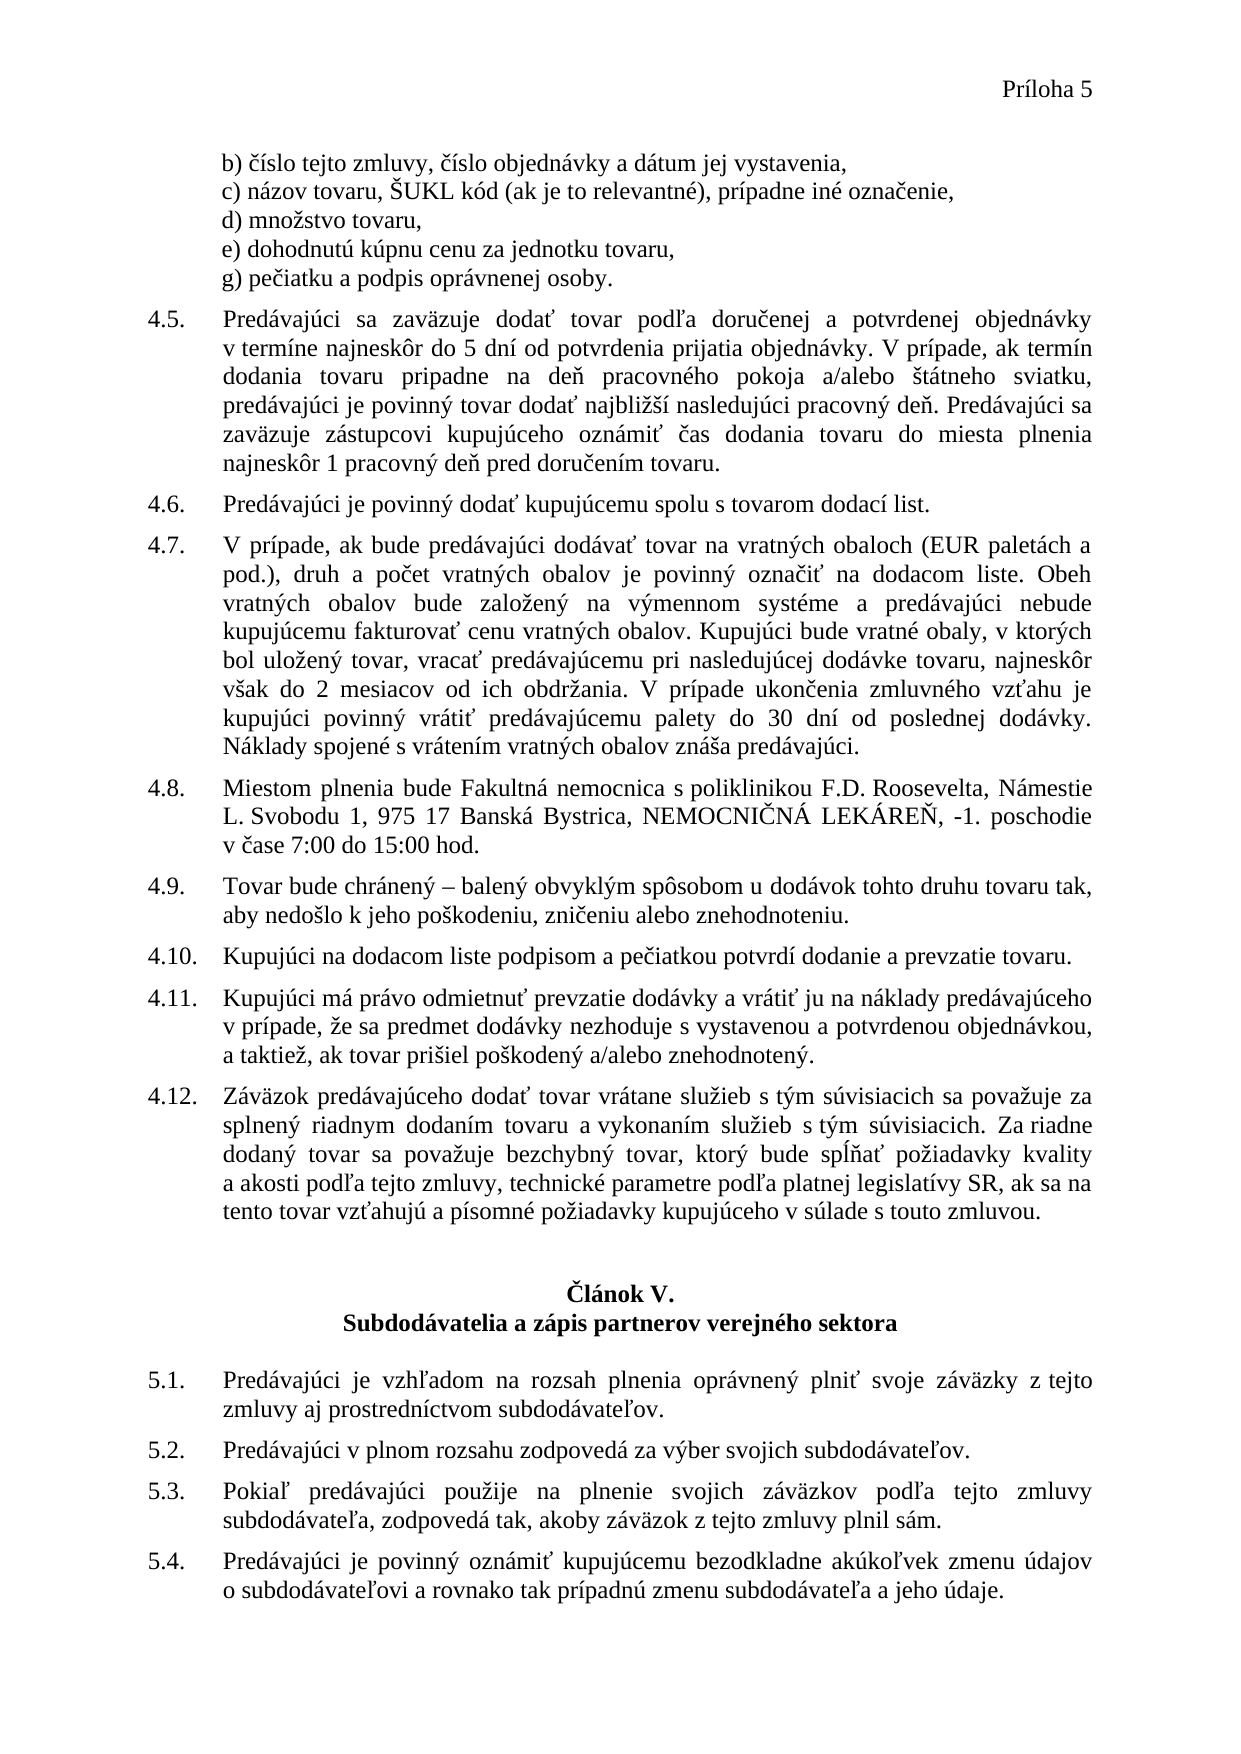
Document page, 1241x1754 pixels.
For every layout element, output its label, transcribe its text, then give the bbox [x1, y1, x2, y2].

text g) pečiatku a podpis oprávnenej osoby. [221, 263, 1093, 291]
list Záväzok predávajúceho dodať tovar vrátane služieb s tým súvisiacich sa považuje za splnený riadnym dodaním tovaru a vykonaním služieb s tým súvisiacich. Za riadne dodaný tovar sa považuje bezchybný tovar, ktorý bude spĺňať požiadavky kvality a akosti podľa tejto zmluvy, technické parametre podľa platnej legislatívy SR, ak sa na tento tovar vzťahujú a písomné požiadavky kupujúceho v súlade s touto zmluvou. [148, 1081, 1093, 1225]
list Predávajúci sa zaväzuje dodať tovar podľa doručenej a potvrdenej objednávky v termíne najneskôr do 5 dní od potvrdenia prijatia objednávky. V prípade, ak termín dodania tovaru pripadne na deň pracovného pokoja a/alebo štátneho sviatku, predávajúci je povinný tovar dodať najbližší nasledujúci pracovný deň. Predávajúci sa zaväzuje zástupcovi kupujúceho oznámiť čas dodania tovaru do miesta plnenia najneskôr 1 pracovný deň pred doručením tovaru. [148, 304, 1093, 476]
text c) názov tovaru, ŠUKL kód (ak je to relevantné), prípadne iné označenie, [221, 176, 1093, 205]
text b) číslo tejto zmluvy, číslo objednávky a dátum jej vystavenia, [221, 148, 1093, 176]
list Tovar bude chránený – balený obvyklým spôsobom u dodávok tohto druhu tovaru tak, aby nedošlo k jeho poškodeniu, zničeniu alebo znehodnoteniu. [148, 871, 1093, 929]
text Článok V. [148, 1279, 1093, 1308]
list Predávajúci je povinný oznámiť kupujúcemu bezodkladne akúkoľvek zmenu údajov o subdodávateľovi a rovnako tak prípadnú zmenu subdodávateľa a jeho údaje. [185, 1546, 1093, 1604]
text e) dohodnutú kúpnu cenu za jednotku tovaru, [221, 234, 1093, 263]
list Predávajúci v plnom rozsahu zodpovedá za výber svojich subdodávateľov. [185, 1435, 1093, 1464]
text Subdodávatelia a zápis partnerov verejného sektora [148, 1308, 1093, 1336]
list V prípade, ak bude predávajúci dodávať tovar na vratných obaloch (EUR paletách a pod.), druh a počet vratných obalov je povinný označiť na dodacom liste. Obeh vratných obalov bude založený na výmennom systéme a predávajúci nebude kupujúcemu fakturovať cenu vratných obalov. Kupujúci bude vratné obaly, v ktorých bol uložený tovar, vracať predávajúcemu pri nasledujúcej dodávke tovaru, najneskôr však do 2 mesiacov od ich obdržania. V prípade ukončenia zmluvného vzťahu je kupujúci povinný vrátiť predávajúcemu palety do 30 dní od poslednej dodávky. Náklady spojené s vrátením vratných obalov znáša predávajúci. [148, 530, 1093, 760]
text d) množstvo tovaru, [221, 205, 1093, 234]
list Predávajúci je povinný dodať kupujúcemu spolu s tovarom dodací list. [148, 489, 1093, 518]
list Kupujúci na dodacom liste podpisom a pečiatkou potvrdí dodanie a prevzatie tovaru. [148, 941, 1093, 970]
list Kupujúci má právo odmietnuť prevzatie dodávky a vrátiť ju na náklady predávajúceho v prípade, že sa predmet dodávky nezhoduje s vystavenou a potvrdenou objednávkou, a taktiež, ak tovar prišiel poškodený a/alebo znehodnotený. [148, 983, 1093, 1069]
list Predávajúci je vzhľadom na rozsah plnenia oprávnený plniť svoje záväzky z tejto zmluvy aj prostredníctvom subdodávateľov. [185, 1365, 1093, 1423]
list Miestom plnenia bude Fakultná nemocnica s poliklinikou F.D. Roosevelta, Námestie L. Svobodu 1, 975 17 Banská Bystrica, NEMOCNIČNÁ LEKÁREŇ, -1. poschodie v čase 7:00 do 15:00 hod. [148, 773, 1093, 859]
list Pokiaľ predávajúci použije na plnenie svojich záväzkov podľa tejto zmluvy subdodávateľa, zodpovedá tak, akoby záväzok z tejto zmluvy plnil sám. [185, 1476, 1093, 1534]
